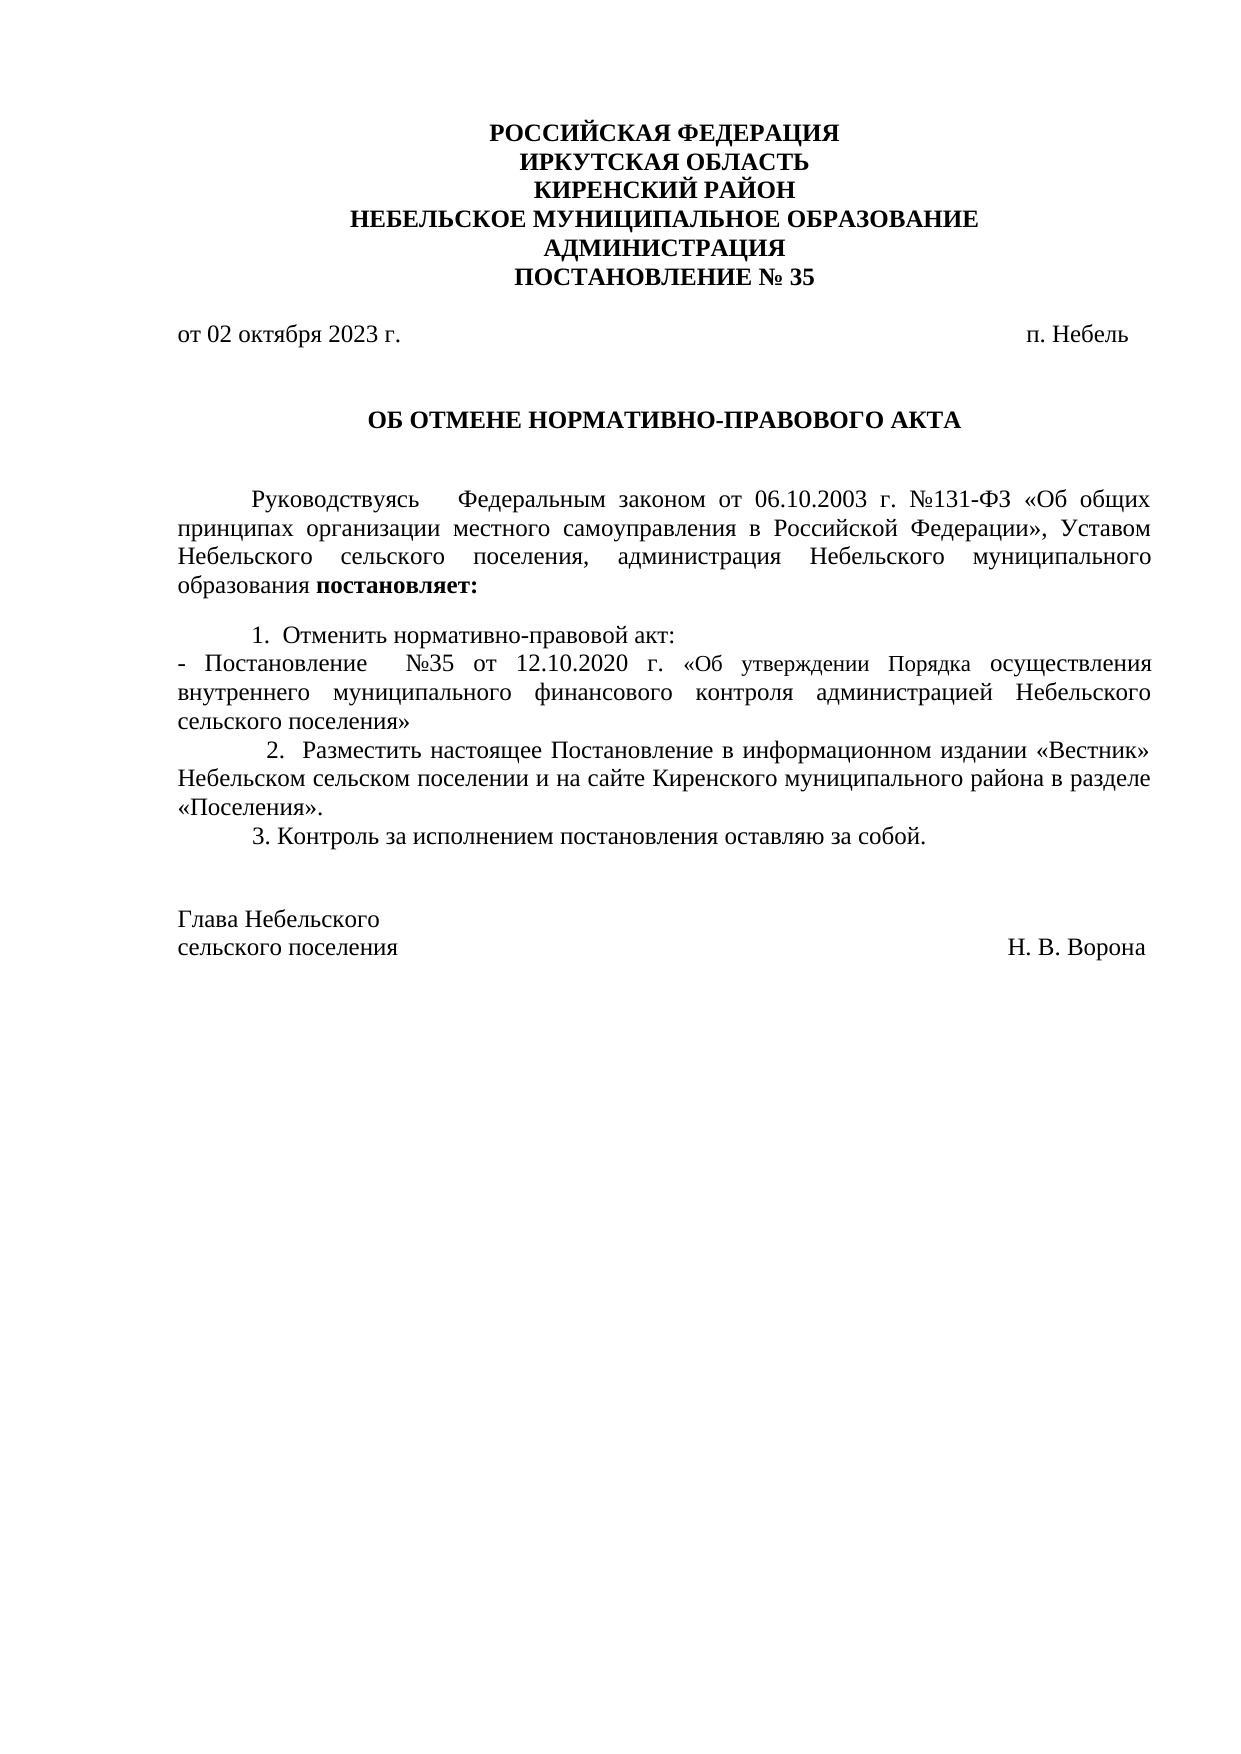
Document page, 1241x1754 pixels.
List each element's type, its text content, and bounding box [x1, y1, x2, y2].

text сельского поселения Н. В. Ворона [177, 932, 1152, 961]
text ИРКУТСКАЯ ОБЛАСТЬ [177, 147, 1152, 176]
text ОБ ОТМЕНЕ НОРМАТИВНО-ПРАВОВОГО АКТА [177, 406, 1152, 434]
text 3. Контроль за исполнением постановления оставляю за собой. [177, 821, 1152, 850]
text ПОСТАНОВЛЕНИЕ № 35 [177, 262, 1152, 291]
text 2. Разместить настоящее Постановление в информационном издании «Вестник» Небельском сельском поселении и на сайте Киренского муниципального района в разделе «Поселения». [177, 735, 1152, 821]
text КИРЕНСКИЙ РАЙОН [177, 176, 1152, 204]
text Глава Небельского [177, 904, 1152, 932]
text от 02 октября 2023 г. п. Небель [177, 319, 1152, 348]
text НЕБЕЛЬСКОЕ МУНИЦИПАЛЬНОЕ ОБРАЗОВАНИЕ [177, 204, 1152, 233]
text - Постановление №35 от 12.10.2020 г. «Об утверждении Порядка осуществления внутреннего муниципального финансового контроля администрацией Небельского сельского поселения» [177, 648, 1152, 735]
text Руководствуясь Федеральным законом от 06.10.2003 г. №131-ФЗ «Об общих принципах организации местного самоуправления в Российской Федерации», Уставом Небельского сельского поселения, администрация Небельского муниципального образования постановляет: [177, 484, 1152, 599]
text АДМИНИСТРАЦИЯ [177, 233, 1152, 262]
text 1. Отменить нормативно-правовой акт: [177, 620, 1152, 648]
text РОССИЙСКАЯ ФЕДЕРАЦИЯ [177, 118, 1152, 147]
